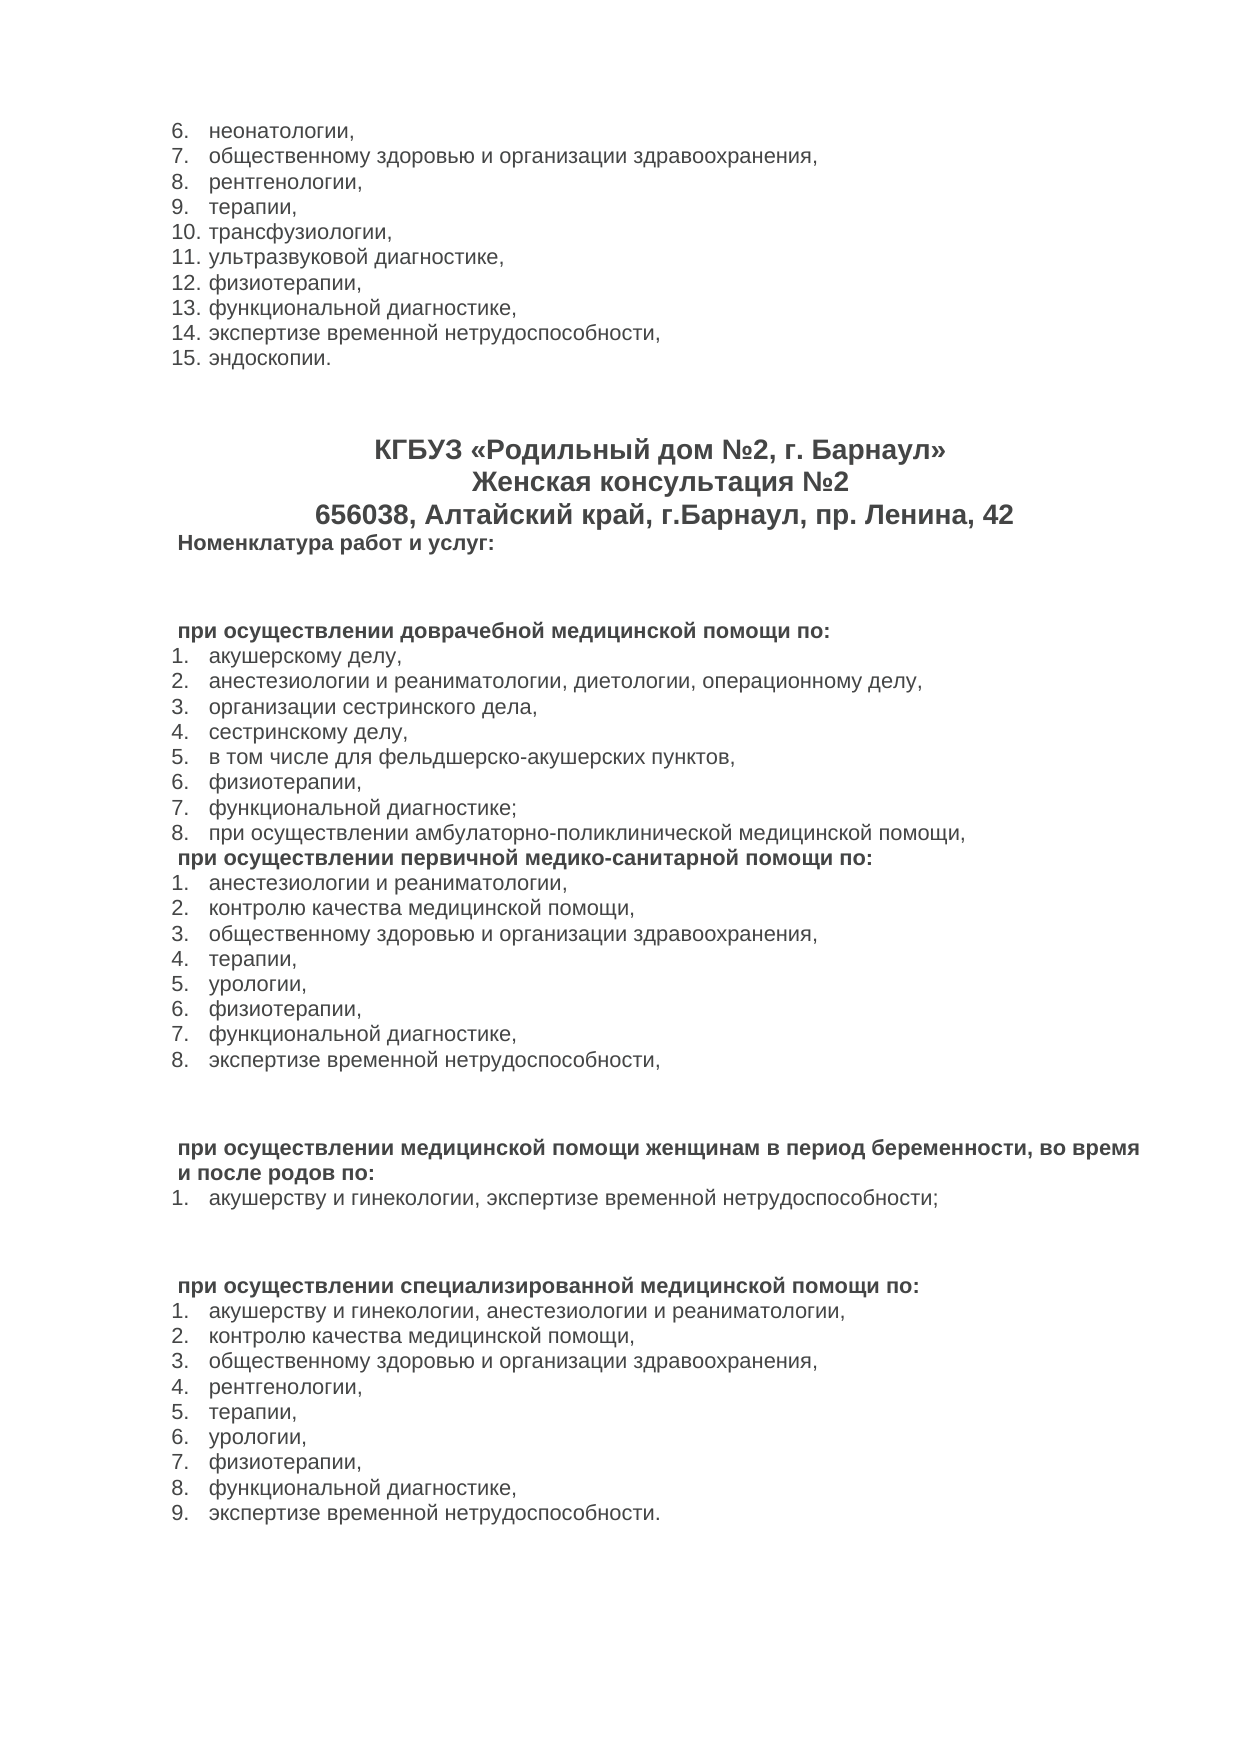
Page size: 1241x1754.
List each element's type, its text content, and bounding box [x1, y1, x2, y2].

list урологии, [171, 1424, 1152, 1449]
list рентгенологии, [171, 168, 1152, 194]
list урологии, [171, 971, 1152, 996]
list контролю качества медицинской помощи, [171, 1323, 1152, 1348]
text при осуществлении специализированной медицинской помощи по: [177, 1273, 1152, 1298]
list физиотерапии, [171, 1449, 1152, 1474]
list контролю качества медицинской помощи, [171, 895, 1152, 921]
list функциональной диагностике, [171, 1021, 1152, 1047]
list при осуществлении амбулаторно-поликлинической медицинской помощи, [171, 820, 1152, 845]
text КГБУЗ «Родильный дом №2, г. Барнаул» Женская консультация №2 656038, Алтайский край, г.Барнаул, пр. Ленина, 42 [177, 433, 1152, 530]
list терапии, [171, 1399, 1152, 1424]
list терапии, [171, 194, 1152, 219]
text при осуществлении медицинской помощи женщинам в период беременности, во время и после родов по: [177, 1134, 1152, 1185]
list сестринскому делу, [171, 719, 1152, 744]
list физиотерапии, [171, 769, 1152, 794]
list физиотерапии, [171, 996, 1152, 1021]
text Номенклатура работ и услуг: [177, 530, 1152, 555]
text при осуществлении доврачебной медицинской помощи по: [177, 618, 1152, 643]
list функциональной диагностике; [171, 794, 1152, 820]
list экспертизе временной нетрудоспособности, [171, 1047, 1152, 1072]
list ультразвуковой диагностике, [171, 244, 1152, 269]
list акушерству и гинекологии, анестезиологии и реаниматологии, [171, 1298, 1152, 1323]
list физиотерапии, [171, 269, 1152, 294]
list общественному здоровью и организации здравоохранения, [171, 143, 1152, 168]
list акушерскому делу, [171, 643, 1152, 668]
list терапии, [171, 946, 1152, 971]
list анестезиологии и реаниматологии, [171, 870, 1152, 895]
list рентгенологии, [171, 1374, 1152, 1399]
list общественному здоровью и организации здравоохранения, [171, 1348, 1152, 1374]
list неонатологии, [171, 118, 1152, 143]
list экспертизе временной нетрудоспособности. [171, 1500, 1152, 1525]
text при осуществлении первичной медико-санитарной помощи по: [177, 845, 1152, 870]
list общественному здоровью и организации здравоохранения, [171, 921, 1152, 946]
list в том числе для фельдшерско-акушерских пунктов, [171, 744, 1152, 769]
list анестезиологии и реаниматологии, диетологии, операционному делу, [171, 668, 1152, 694]
list организации сестринского дела, [171, 694, 1152, 719]
list эндоскопии. [171, 345, 1152, 370]
list функциональной диагностике, [171, 294, 1152, 320]
list функциональной диагностике, [171, 1474, 1152, 1500]
list акушерству и гинекологии, экспертизе временной нетрудоспособности; [171, 1185, 1152, 1210]
list трансфузиологии, [171, 219, 1152, 244]
list экспертизе временной нетрудоспособности, [171, 320, 1152, 345]
